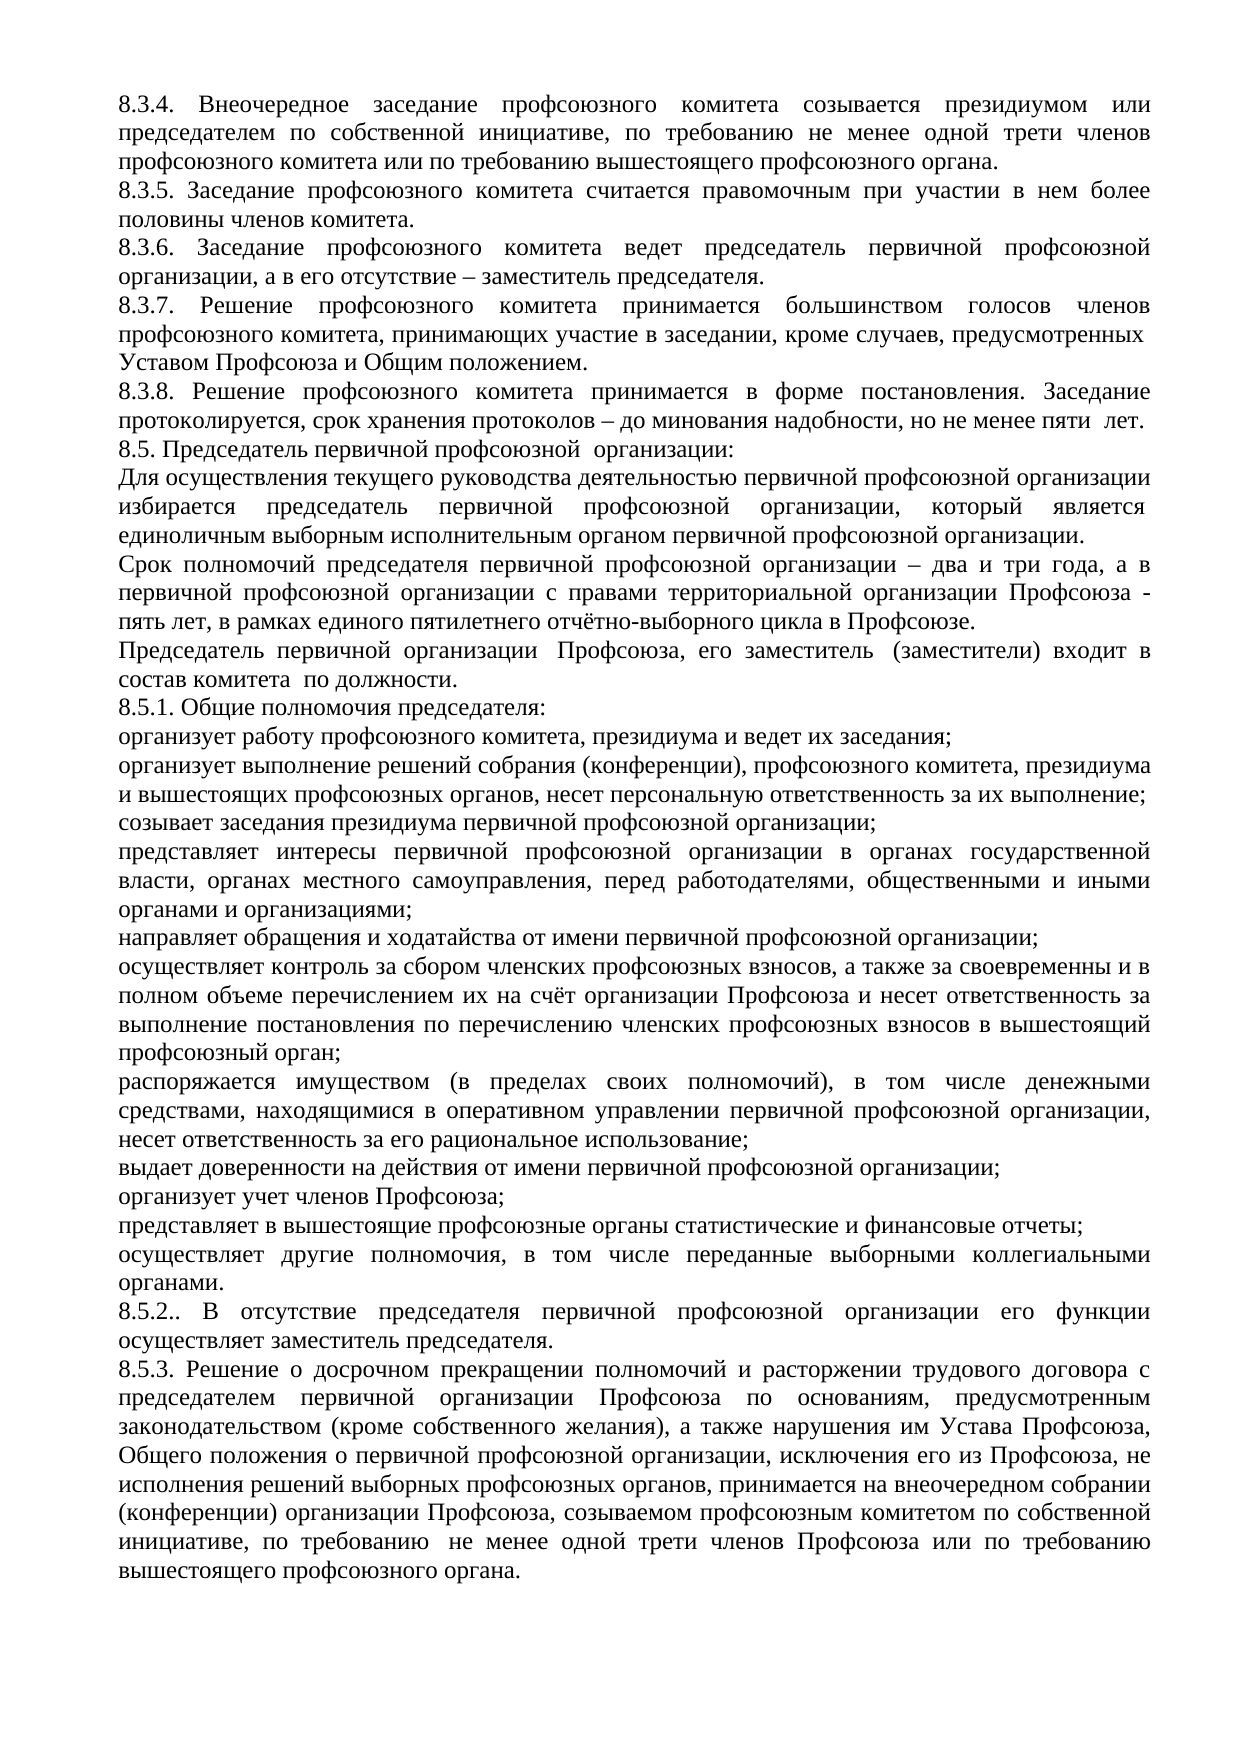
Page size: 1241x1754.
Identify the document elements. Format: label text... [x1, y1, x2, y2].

text осуществляет другие полномочия, в том числе переданные выборными коллегиальными органами. [118, 1239, 1152, 1296]
text 8.5.2.. В отсутствие председателя первичной профсоюзной организации его функции осуществляет заместитель председателя. [118, 1296, 1152, 1354]
text представляет интересы первичной профсоюзной организации в органах государственной власти, органах местного самоуправления, перед работодателями, общественными и иными органами и организациями; [118, 836, 1152, 922]
text организует учет членов Профсоюза; [118, 1181, 1152, 1210]
text представляет в вышестоящие профсоюзные органы статистические и финансовые отчеты; [118, 1210, 1152, 1239]
text направляет обращения и ходатайства от имени первичной профсоюзной организации; [118, 922, 1152, 951]
text Срок полномочий председателя первичной профсоюзной организации – два и три года, а в первичной профсоюзной организации с правами территориальной организации Профсоюза - пять лет, в рамках единого пятилетнего отчётно-выборного цикла в Профсоюзе. [118, 549, 1152, 635]
text распоряжается имуществом (в пределах своих полномочий), в том числе денежными средствами, находящимися в оперативном управлении первичной профсоюзной организации, несет ответственность за его рациональное использование; [118, 1066, 1152, 1152]
text 8.3.4. Внеочередное заседание профсоюзного комитета созывается президиумом или председателем по собственной инициативе, по требованию не менее одной трети членов профсоюзного комитета или по требованию вышестоящего профсоюзного органа. [118, 89, 1152, 175]
text созывает заседания президиума первичной профсоюзной организации; [118, 807, 1152, 836]
text выдает доверенности на действия от имени первичной профсоюзной организации; [118, 1152, 1152, 1181]
text 8.5.1. Общие полномочия председателя: [118, 692, 1152, 721]
text 8.3.7. Решение профсоюзного комитета принимается большинством голосов членов профсоюзного комитета, принимающих участие в заседании, кроме случаев, предусмотренных Уставом Профсоюза и Общим положением. [118, 290, 1152, 376]
text Для осуществления текущего руководства деятельностью первичной профсоюзной организации избирается председатель первичной профсоюзной организации, который является единоличным выборным исполнительным органом первичной профсоюзной организации. [118, 462, 1152, 549]
text осуществляет контроль за сбором членских профсоюзных взносов, а также за своевременны и в полном объеме перечислением их на счёт организации Профсоюза и несет ответственность за выполнение постановления по перечислению членских профсоюзных взносов в вышестоящий профсоюзный орган; [118, 951, 1152, 1066]
text 8.5.3. Решение о досрочном прекращении полномочий и расторжении трудового договора с председателем первичной организации Профсоюза по основаниям, предусмотренным законодательством (кроме собственного желания), а также нарушения им Устава Профсоюза, Общего положения о первичной профсоюзной организации, исключения его из Профсоюза, не исполнения решений выборных профсоюзных органов, принимается на внеочередном собрании (конференции) организации Профсоюза, созываемом профсоюзным комитетом по собственной инициативе, по требованию не менее одной трети членов Профсоюза или по требованию вышестоящего профсоюзного органа. [118, 1354, 1152, 1584]
text 8.3.5. Заседание профсоюзного комитета считается правомочным при участии в нем более половины членов комитета. [118, 175, 1152, 232]
text 8.3.8. Решение профсоюзного комитета принимается в форме постановления. Заседание протоколируется, срок хранения протоколов – до минования надобности, но не менее пяти лет. [118, 376, 1152, 434]
text 8.5. Председатель первичной профсоюзной организации: [118, 434, 1152, 462]
text организует работу профсоюзного комитета, президиума и ведет их заседания; [118, 721, 1152, 750]
text Председатель первичной организации Профсоюза, его заместитель (заместители) входит в состав комитета по должности. [118, 635, 1152, 692]
text организует выполнение решений собрания (конференции), профсоюзного комитета, президиума и вышестоящих профсоюзных органов, несет персональную ответственность за их выполнение; [118, 750, 1152, 807]
text 8.3.6. Заседание профсоюзного комитета ведет председатель первичной профсоюзной организации, а в его отсутствие – заместитель председателя. [118, 232, 1152, 290]
